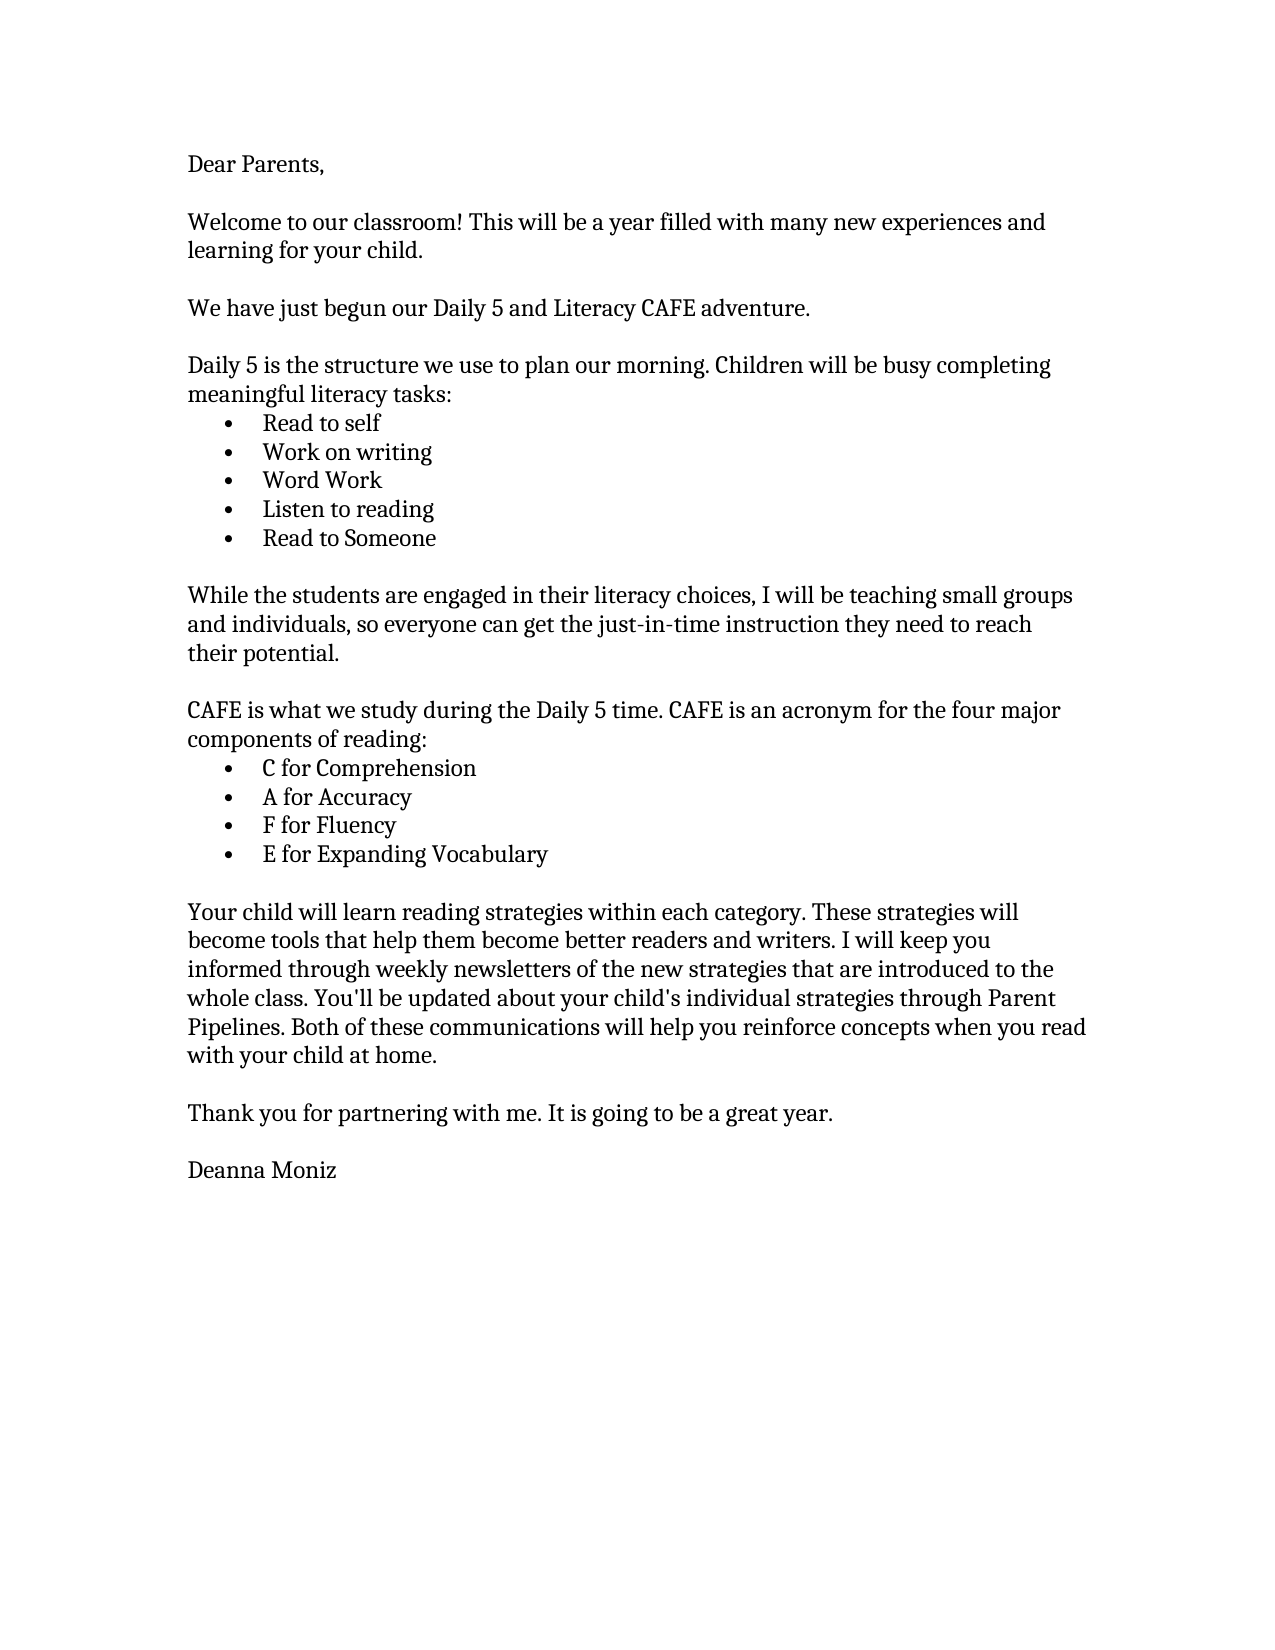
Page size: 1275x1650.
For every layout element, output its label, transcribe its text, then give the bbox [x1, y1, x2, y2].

text Daily 5 is the structure we use to plan our morning. Children will be busy completing meaningful literacy tasks: [187, 351, 1087, 409]
list Listen to reading [225, 495, 1087, 524]
list A for Accuracy [225, 782, 1087, 811]
list F for Fluency [225, 811, 1087, 840]
list Word Work [225, 466, 1087, 495]
list Read to Someone [225, 524, 1087, 552]
text CAFE is what we study during the Daily 5 time. CAFE is an acronym for the four major components of reading: [187, 696, 1087, 754]
text We have just begun our Daily 5 and Literacy CAFE adventure. [187, 294, 1087, 322]
text Welcome to our classroom! This will be a year filled with many new experiences and learning for your child. [187, 207, 1087, 265]
list Work on writing [225, 437, 1087, 466]
text Thank you for partnering with me. It is going to be a great year. [187, 1099, 1087, 1127]
text Dear Parents, [187, 150, 1087, 179]
list C for Comprehension [225, 754, 1087, 782]
text Your child will learn reading strategies within each category. These strategies will become tools that help them become better readers and writers. I will keep you informed through weekly newsletters of the new strategies that are introduced to the whole class. You'll be updated about your child's individual strategies through Parent Pipelines. Both of these communications will help you reinforce concepts when you read with your child at home. [187, 897, 1087, 1070]
text Deanna Moniz [187, 1156, 1087, 1185]
text While the students are engaged in their literacy choices, I will be teaching small groups and individuals, so everyone can get the just-in-time instruction they need to reach their potential. [187, 581, 1087, 667]
list E for Expanding Vocabulary [225, 840, 1087, 869]
list Read to self [225, 409, 1087, 437]
